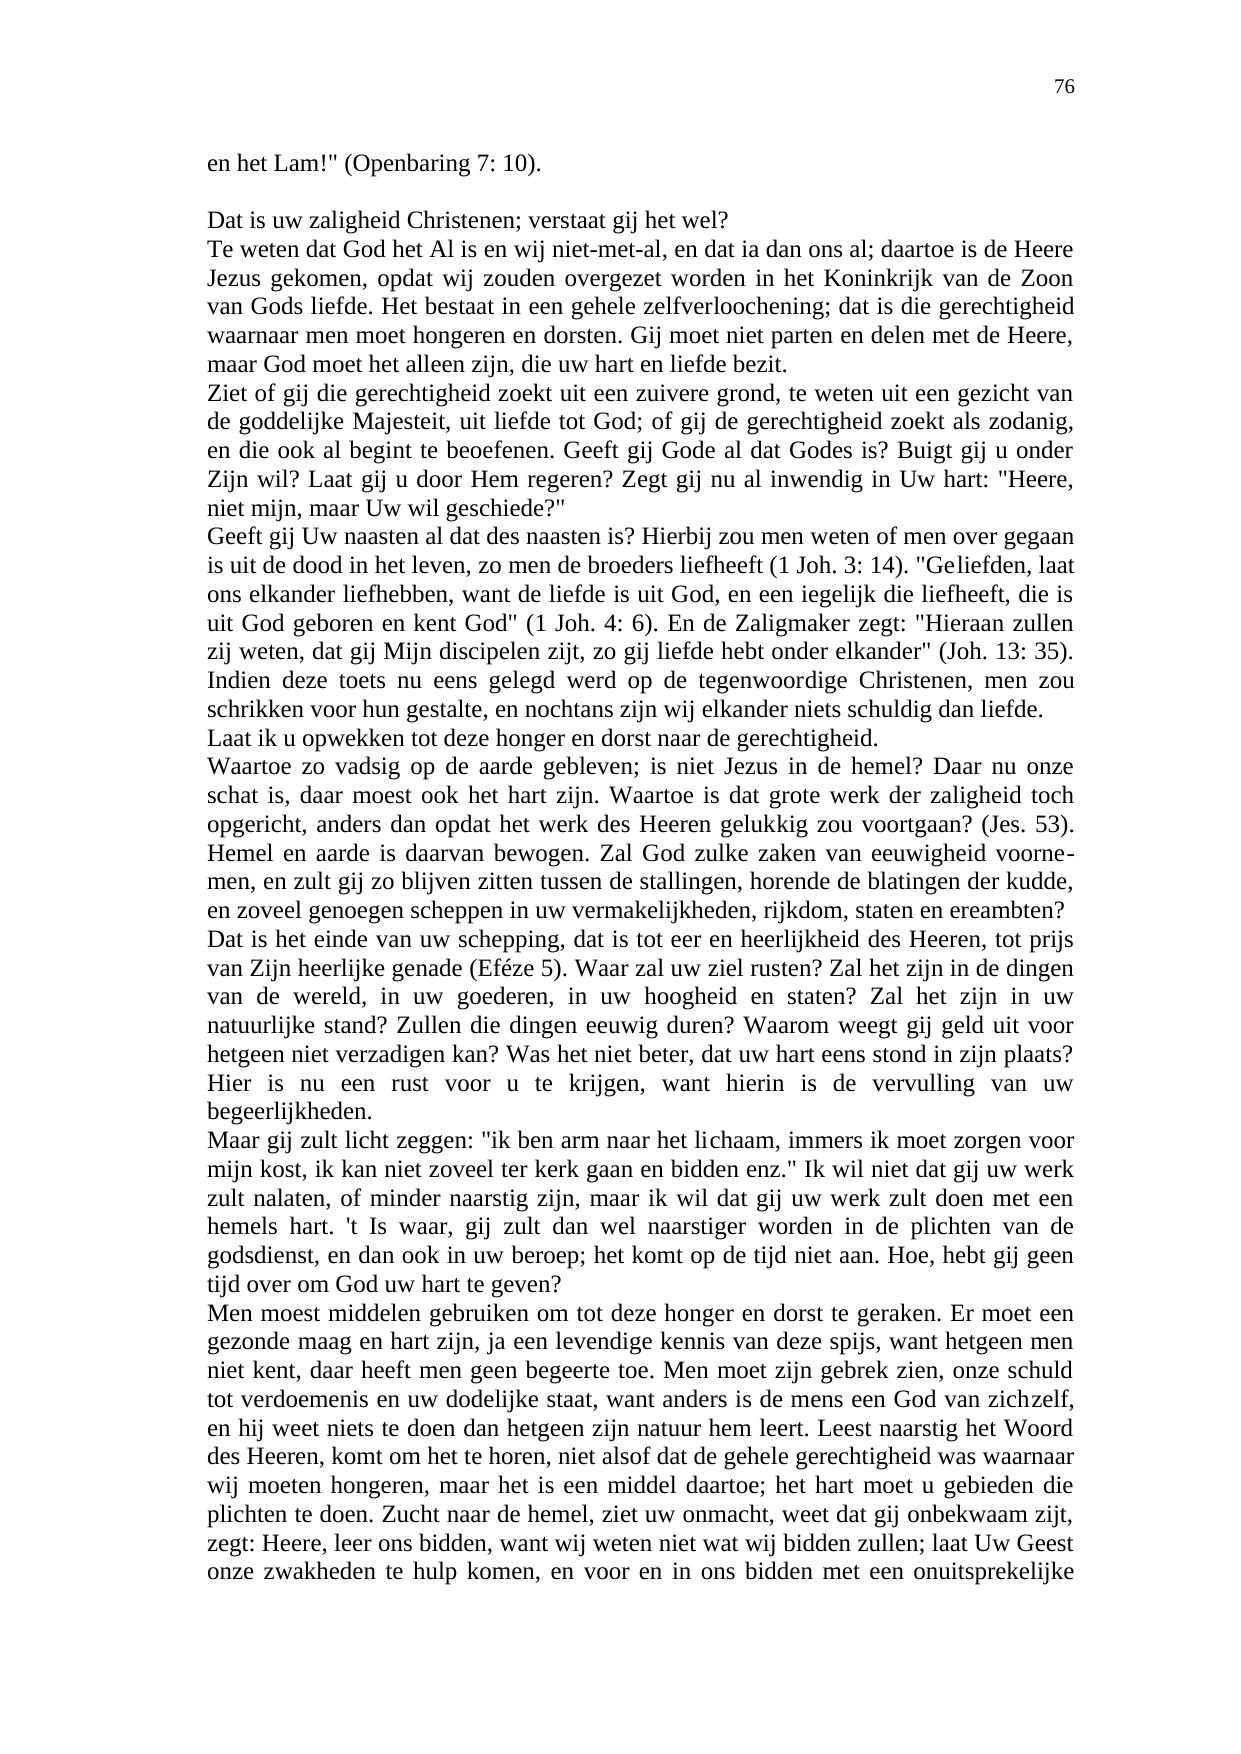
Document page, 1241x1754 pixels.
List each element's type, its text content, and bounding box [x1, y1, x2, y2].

text Ziet of gij die gerechtigheid zoekt uit een zuivere grond, te weten uit een gezicht van de goddelijke Majesteit, uit liefde tot God; of gij de gerechtigheid zoekt als zodanig, en die ook al begint te beoefenen. Geeft gij Gode al dat Godes is? Buigt gij u onder Zijn wil? Laat gij u door Hem regeren? Zegt gij nu al inwendig in Uw hart: "Heere, niet mijn, maar Uw wil geschiede?" [207, 378, 1075, 521]
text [207, 1298, 1075, 1585]
text Geeft gij Uw naasten al dat des naasten is? Hierbij zou men weten of men over gegaan is uit de dood in het leven, zo men de broeders liefheeft (1 Joh. 3: 14). "Geliefden, laat ons elkander liefhebben, want de liefde is uit God, en een iegelijk die liefheeft, die is uit God geboren en kent God" (1 Joh. 4: 6). En de Zaligmaker zegt: "Hieraan zullen zij weten, dat gij Mijn discipelen zijt, zo gij liefde hebt onder elkander" (Joh. 13: 35). Indien deze toets nu eens gelegd werd op de tegenwoordige Christenen, men zou schrikken voor hun gestalte, en nochtans zijn wij elkander niets schuldig dan liefde. [207, 521, 1075, 723]
text Waartoe zo vadsig op de aarde gebleven; is niet Jezus in de hemel? Daar nu onze schat is, daar moest ook het hart zijn. Waartoe is dat grote werk der zaligheid toch opgericht, anders dan opdat het werk des Heeren gelukkig zou voortgaan? (Jes. 53). Hemel en aarde is daarvan bewogen. Zal God zulke zaken van eeuwigheid voornemen, en zult gij zo blijven zitten tussen de stallingen, horende de blatingen der kudde, en zoveel genoegen scheppen in uw vermakelijkheden, rijkdom, staten en ereambten? [207, 751, 1075, 924]
text Dat is uw zaligheid Christenen; verstaat gij het wel? [207, 205, 1075, 234]
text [207, 148, 1075, 176]
text Dat is het einde van uw schepping, dat is tot eer en heerlijkheid des Heeren, tot prijs van Zijn heerlijke genade (Eféze 5). Waar zal uw ziel rusten? Zal het zijn in de dingen van de wereld, in uw goederen, in uw hoogheid en staten? Zal het zijn in uw natuurlijke stand? Zullen die dingen eeuwig duren? Waarom weegt gij geld uit voor hetgeen niet verzadigen kan? Was het niet beter, dat uw hart eens stond in zijn plaats? Hier is nu een rust voor u te krijgen, want hierin is de vervulling van uw begeerlijkheden. [207, 924, 1075, 1125]
text Laat ik u opwekken tot deze honger en dorst naar de gerechtigheid. [207, 723, 1075, 751]
text Maar gij zult licht zeggen: "ik ben arm naar het lichaam, immers ik moet zorgen voor mijn kost, ik kan niet zoveel ter kerk gaan en bidden enz." Ik wil niet dat gij uw werk zult nalaten, of minder naarstig zijn, maar ik wil dat gij uw werk zult doen met een hemels hart. 't Is waar, gij zult dan wel naarstiger worden in de plichten van de godsdienst, en dan ook in uw beroep; het komt op de tijd niet aan. Hoe, hebt gij geen tijd over om God uw hart te geven? [207, 1125, 1075, 1298]
text Te weten dat God het Al is en wij niet-met-al, en dat ia dan ons al; daartoe is de Heere Jezus gekomen, opdat wij zouden overgezet worden in het Koninkrijk van de Zoon van Gods liefde. Het bestaat in een gehele zelfverloochening; dat is die gerechtigheid waarnaar men moet hongeren en dorsten. Gij moet niet parten en delen met de Heere, maar God moet het alleen zijn, die uw hart en liefde bezit. [207, 234, 1075, 378]
